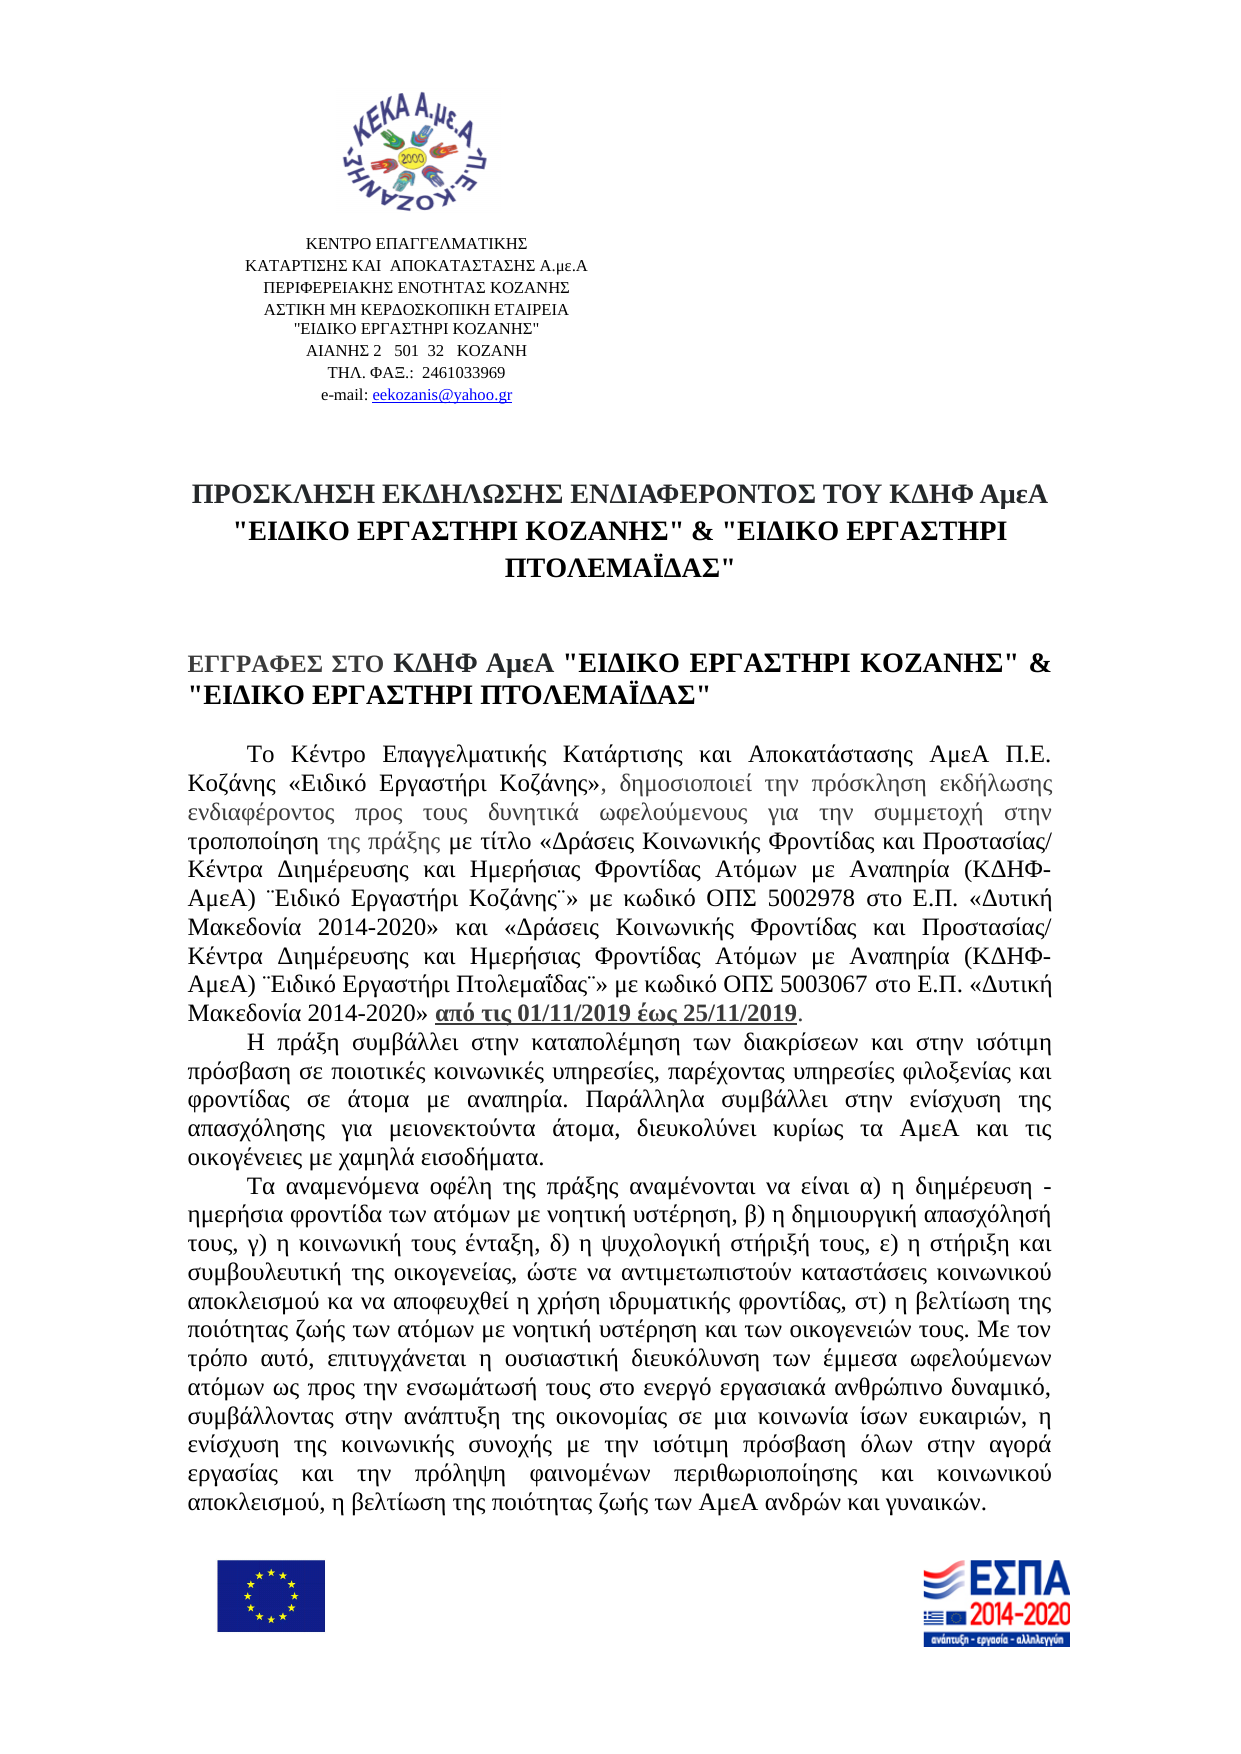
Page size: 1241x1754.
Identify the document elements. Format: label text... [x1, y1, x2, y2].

text ΕΓΓΡΑΦΕΣ ΣΤΟ ΚΔΗΦ ΑμεΑ "ΕΙΔΙΚΟ ΕΡΓΑΣΤΗΡΙ ΚΟΖΑΝΗΣ" & "ΕΙΔΙΚΟ ΕΡΓΑΣΤΗΡΙ ΠΤΟΛΕΜΑΪΔΑΣ" [187, 646, 1053, 711]
text Το Κέντρο Επαγγελματικής Κατάρτισης και Αποκατάστασης ΑμεΑ Π.Ε. Κοζάνης «Ειδικό Εργαστήρι Κοζάνης», δημοσιοποιεί την πρόσκληση εκδήλωσης ενδιαφέροντος προς τους δυνητικά ωφελούμενους για την συμμετοχή στην τροποποίηση της πράξης με τίτλο «Δράσεις Κοινωνικής Φροντίδας και Προστασίας/ Κέντρα Διημέρευσης και Ημερήσιας Φροντίδας Ατόμων με Αναπηρία (ΚΔΗΦ-ΑμεΑ) ¨Ειδικό Εργαστήρι Κοζάνης¨» με κωδικό ΟΠΣ 5002978 στο Ε.Π. «Δυτική Μακεδονία 2014-2020» και «Δράσεις Κοινωνικής Φροντίδας και Προστασίας/ Κέντρα Διημέρευσης και Ημερήσιας Φροντίδας Ατόμων με Αναπηρία (ΚΔΗΦ-ΑμεΑ) ¨Ειδικό Εργαστήρι Πτολεμαΐδας¨» με κωδικό ΟΠΣ 5003067 στο Ε.Π. «Δυτική Μακεδονία 2014-2020» από τις 01/11/2019 έως 25/11/2019. [187, 739, 1053, 1027]
text Η πράξη συμβάλλει στην καταπολέμηση των διακρίσεων και στην ισότιμη πρόσβαση σε ποιοτικές κοινωνικές υπηρεσίες, παρέχοντας υπηρεσίες φιλοξενίας και φροντίδας σε άτομα με αναπηρία. Παράλληλα συμβάλλει στην ενίσχυση της απασχόλησης για μειονεκτούντα άτομα, διευκολύνει κυρίως τα ΑμεΑ και τις οικογένειες με χαμηλά εισοδήματα. [187, 1027, 1053, 1171]
text Τα αναμενόμενα οφέλη της πράξης αναμένονται να είναι α) η διημέρευση - ημερήσια φροντίδα των ατόμων με νοητική υστέρηση, β) η δημιουργική απασχόλησή τους, γ) η κοινωνική τους ένταξη, δ) η ψυχολογική στήριξή τους, ε) η στήριξη και συμβουλευτική της οικογενείας, ώστε να αντιμετωπιστούν καταστάσεις κοινωνικού αποκλεισμού κα να αποφευχθεί η χρήση ιδρυματικής φροντίδας, στ) η βελτίωση της ποιότητας ζωής των ατόμων με νοητική υστέρηση και των οικογενειών τους. Με τον τρόπο αυτό, επιτυγχάνεται η ουσιαστική διευκόλυνση των έμμεσα ωφελούμενων ατόμων ως προς την ενσωμάτωσή τους στο ενεργό εργασιακά ανθρώπινο δυναμικό, συμβάλλοντας στην ανάπτυξη της οικονομίας σε μια κοινωνία ίσων ευκαιριών, η ενίσχυση της κοινωνικής συνοχής με την ισότιμη πρόσβαση όλων στην αγορά εργασίας και την πρόληψη φαινομένων περιθωριοποίησης και κοινωνικού αποκλεισμού, η βελτίωση της ποιότητας ζωής των ΑμεΑ ανδρών και γυναικών. [187, 1171, 1053, 1516]
text ΠΡΟΣΚΛΗΣΗ ΕΚΔΗΛΩΣΗΣ ΕΝΔΙΑΦΕΡΟΝΤΟΣ ΤΟΥ ΚΔΗΦ ΑμεΑ "ΕΙΔΙΚΟ ΕΡΓΑΣΤΗΡΙ ΚΟΖΑΝΗΣ" & "ΕΙΔΙΚΟ ΕΡΓΑΣΤΗΡΙ ΠΤΟΛΕΜΑΪΔΑΣ" [187, 477, 1053, 584]
